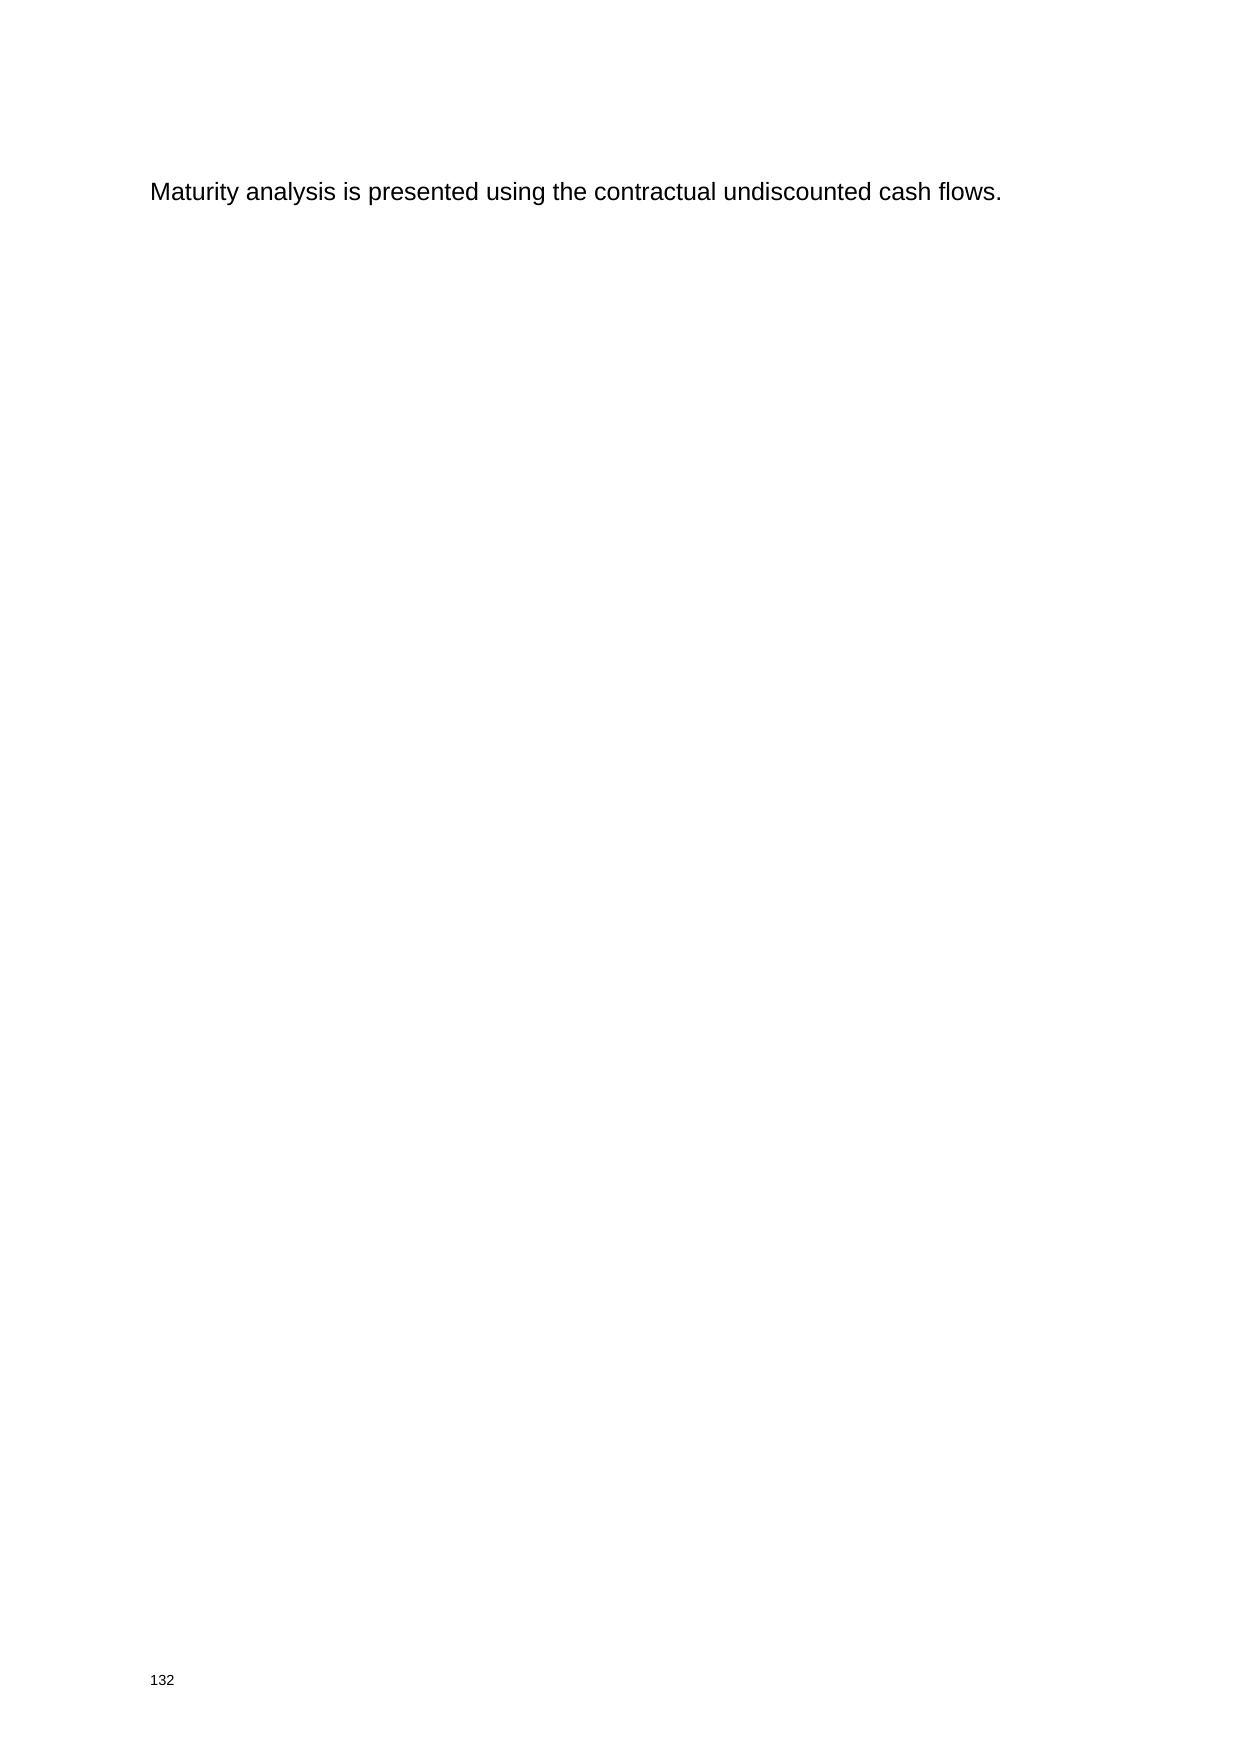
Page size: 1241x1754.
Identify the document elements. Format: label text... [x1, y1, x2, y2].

text Maturity analysis is presented using the contractual undiscounted cash flows. [150, 177, 1090, 206]
